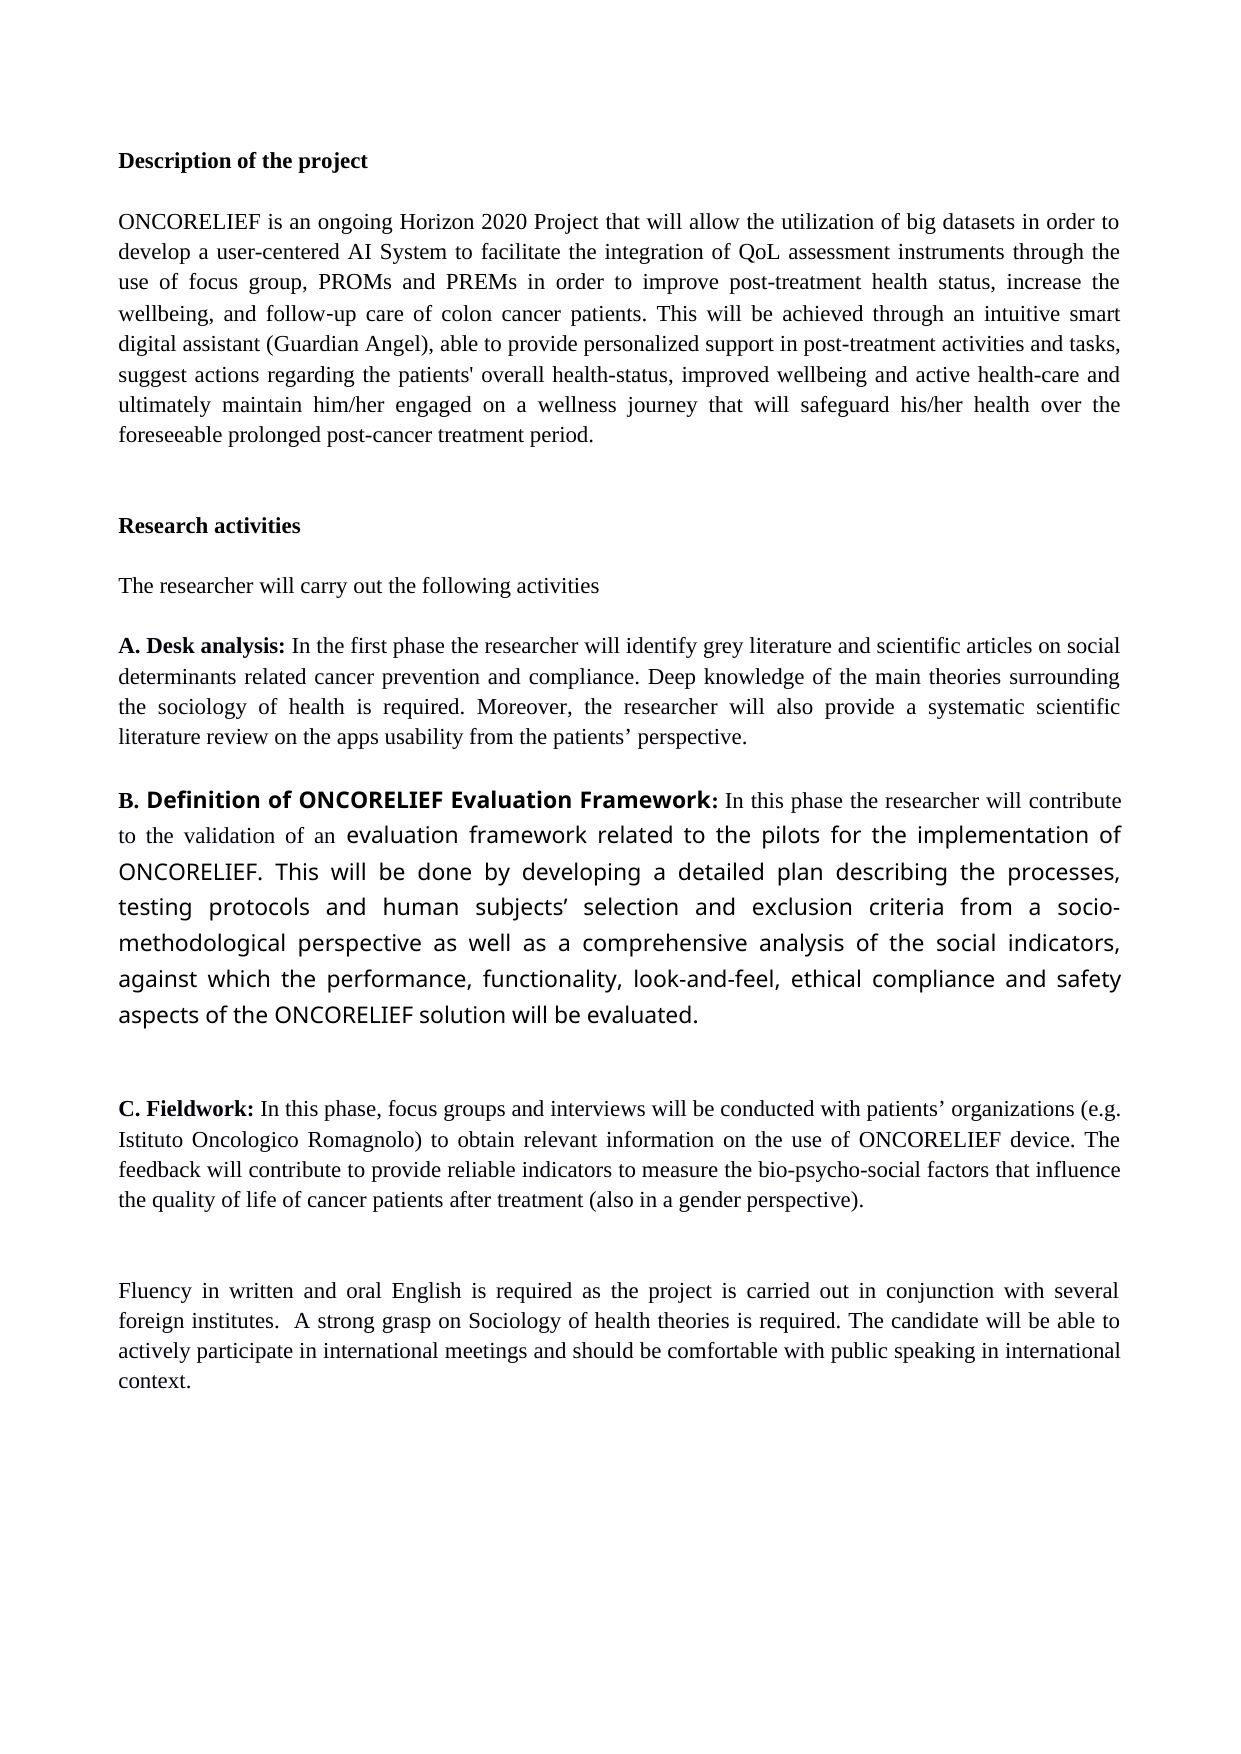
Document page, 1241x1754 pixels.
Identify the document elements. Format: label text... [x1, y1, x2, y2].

text B. Definition of ONCORELIEF Evaluation Framework: In this phase the researcher will contribute to the validation of an evaluation framework related to the pilots for the implementation of ONCORELIEF. This will be done by developing a detailed plan describing the processes, testing protocols and human subjects’ selection and exclusion criteria from a socio-methodological perspective as well as a comprehensive analysis of the social indicators, against which the performance, functionality, look-and-feel, ethical compliance and safety aspects of the ONCORELIEF solution will be evaluated. [118, 783, 1122, 1030]
text ONCORELIEF is an ongoing Horizon 2020 Project that will allow the utilization of big datasets in order to develop a user-centered AI System to facilitate the integration of QoL assessment instruments through the use of focus group, PROMs and PREMs in order to improve post-treatment health status, increase the wellbeing, and follow‐up care of colon cancer patients. This will be achieved through an intuitive smart digital assistant (Guardian Angel), able to provide personalized support in post-treatment activities and tasks, suggest actions regarding the patients' overall health-status, improved wellbeing and active health-care and ultimately maintain him/her engaged on a wellness journey that will safeguard his/her health over the foreseeable prolonged post-cancer treatment period. [118, 208, 1122, 447]
text The researcher will carry out the following activities [118, 572, 1122, 598]
text A. Desk analysis: In the first phase the researcher will identify grey literature and scientific articles on social determinants related cancer prevention and compliance. Deep knowledge of the main theories surrounding the sociology of health is required. Moreover, the researcher will also provide a systematic scientific literature review on the apps usability from the patients’ perspective. [118, 632, 1122, 749]
text Research activities [118, 512, 1122, 538]
text C. Fieldwork: In this phase, focus groups and interviews will be conducted with patients’ organizations (e.g. Istituto Oncologico Romagnolo) to obtain relevant information on the use of ONCORELIEF device. The feedback will contribute to provide reliable indicators to measure the bio-psycho-social factors that influence the quality of life of cancer patients after treatment (also in a gender perspective). [118, 1096, 1122, 1212]
text Description of the project [118, 148, 1122, 174]
text Fluency in written and oral English is required as the project is carried out in conjunction with several foreign institutes. A strong grasp on Sociology of health theories is required. The candidate will be able to actively participate in international meetings and should be comfortable with public speaking in international context. [118, 1277, 1122, 1394]
